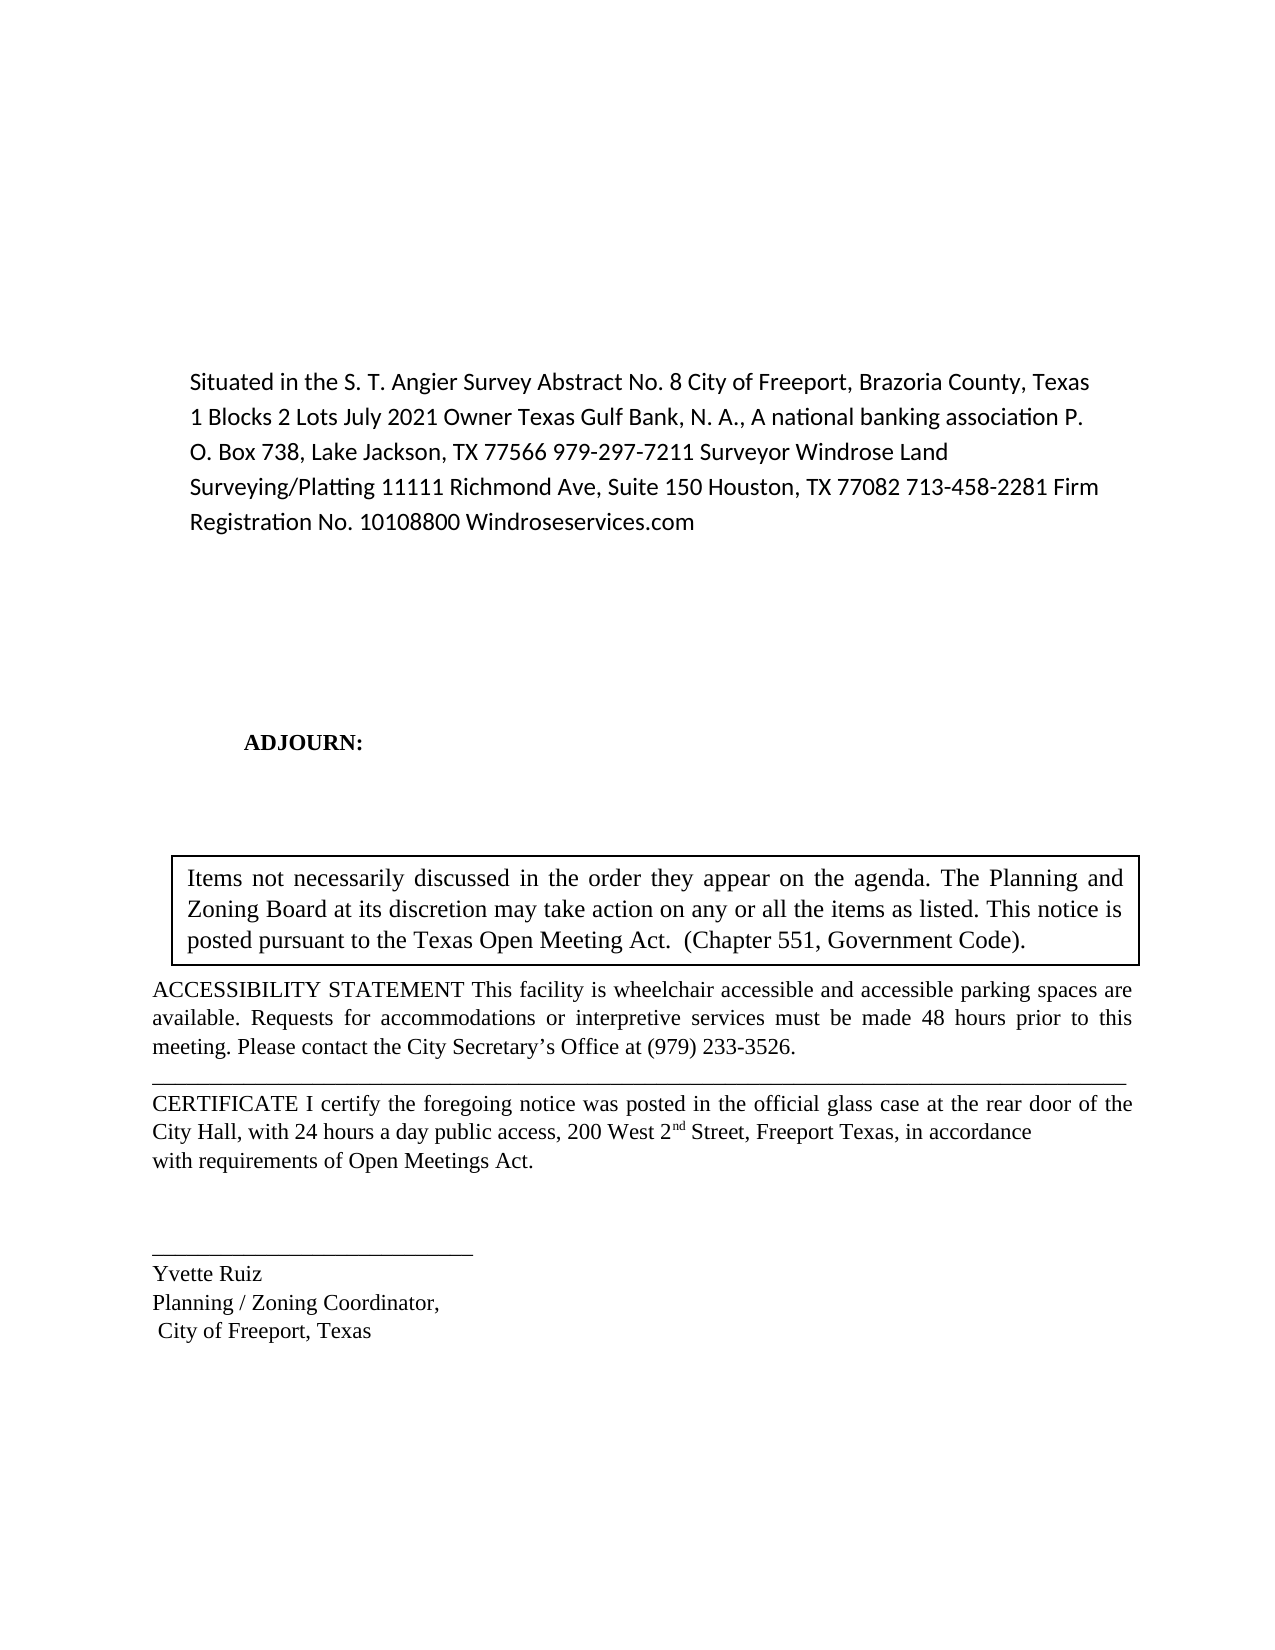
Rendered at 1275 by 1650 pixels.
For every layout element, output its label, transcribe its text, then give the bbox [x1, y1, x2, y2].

text Planning / Zoning Coordinator, [152, 1289, 1134, 1315]
text Yvette Ruiz [152, 1260, 1134, 1287]
text ADJOURN: [244, 728, 1135, 755]
text ____________________________ [152, 1232, 1134, 1258]
text City of Freeport, Texas [152, 1317, 1134, 1344]
text _____________________________________________________________________________________ CERTIFICATE I certify the foregoing notice was posted in the official glass case at the rear door of the City Hall, with 24 hours a day public access, 200 West 2nd Street, Freeport Texas, in accordance [152, 1061, 1134, 1144]
text with requirements of Open Meetings Act. [152, 1147, 1134, 1173]
text ACCESSIBILITY STATEMENT This facility is wheelchair accessible and accessible parking spaces are available. Requests for accommodations or interpretive services must be made 48 hours prior to this meeting. Please contact the City Secretary’s Office at (979) 233-3526. [152, 858, 1134, 1059]
list Situated in the S. T. Angier Survey Abstract No. 8 City of Freeport, Brazoria County, Texas 1 Blocks 2 Lots July 2021 Owner Texas Gulf Bank, N. A., A national banking association P. O. Box 738, Lake Jackson, TX 77566 979-297-7211 Surveyor Windrose Land Surveying/Platting 11111 Richmond Ave, Suite 150 Houston, TX 77082 713-458-2281 Firm Registration No. 10108800 Windroseservices.com [189, 366, 1106, 536]
